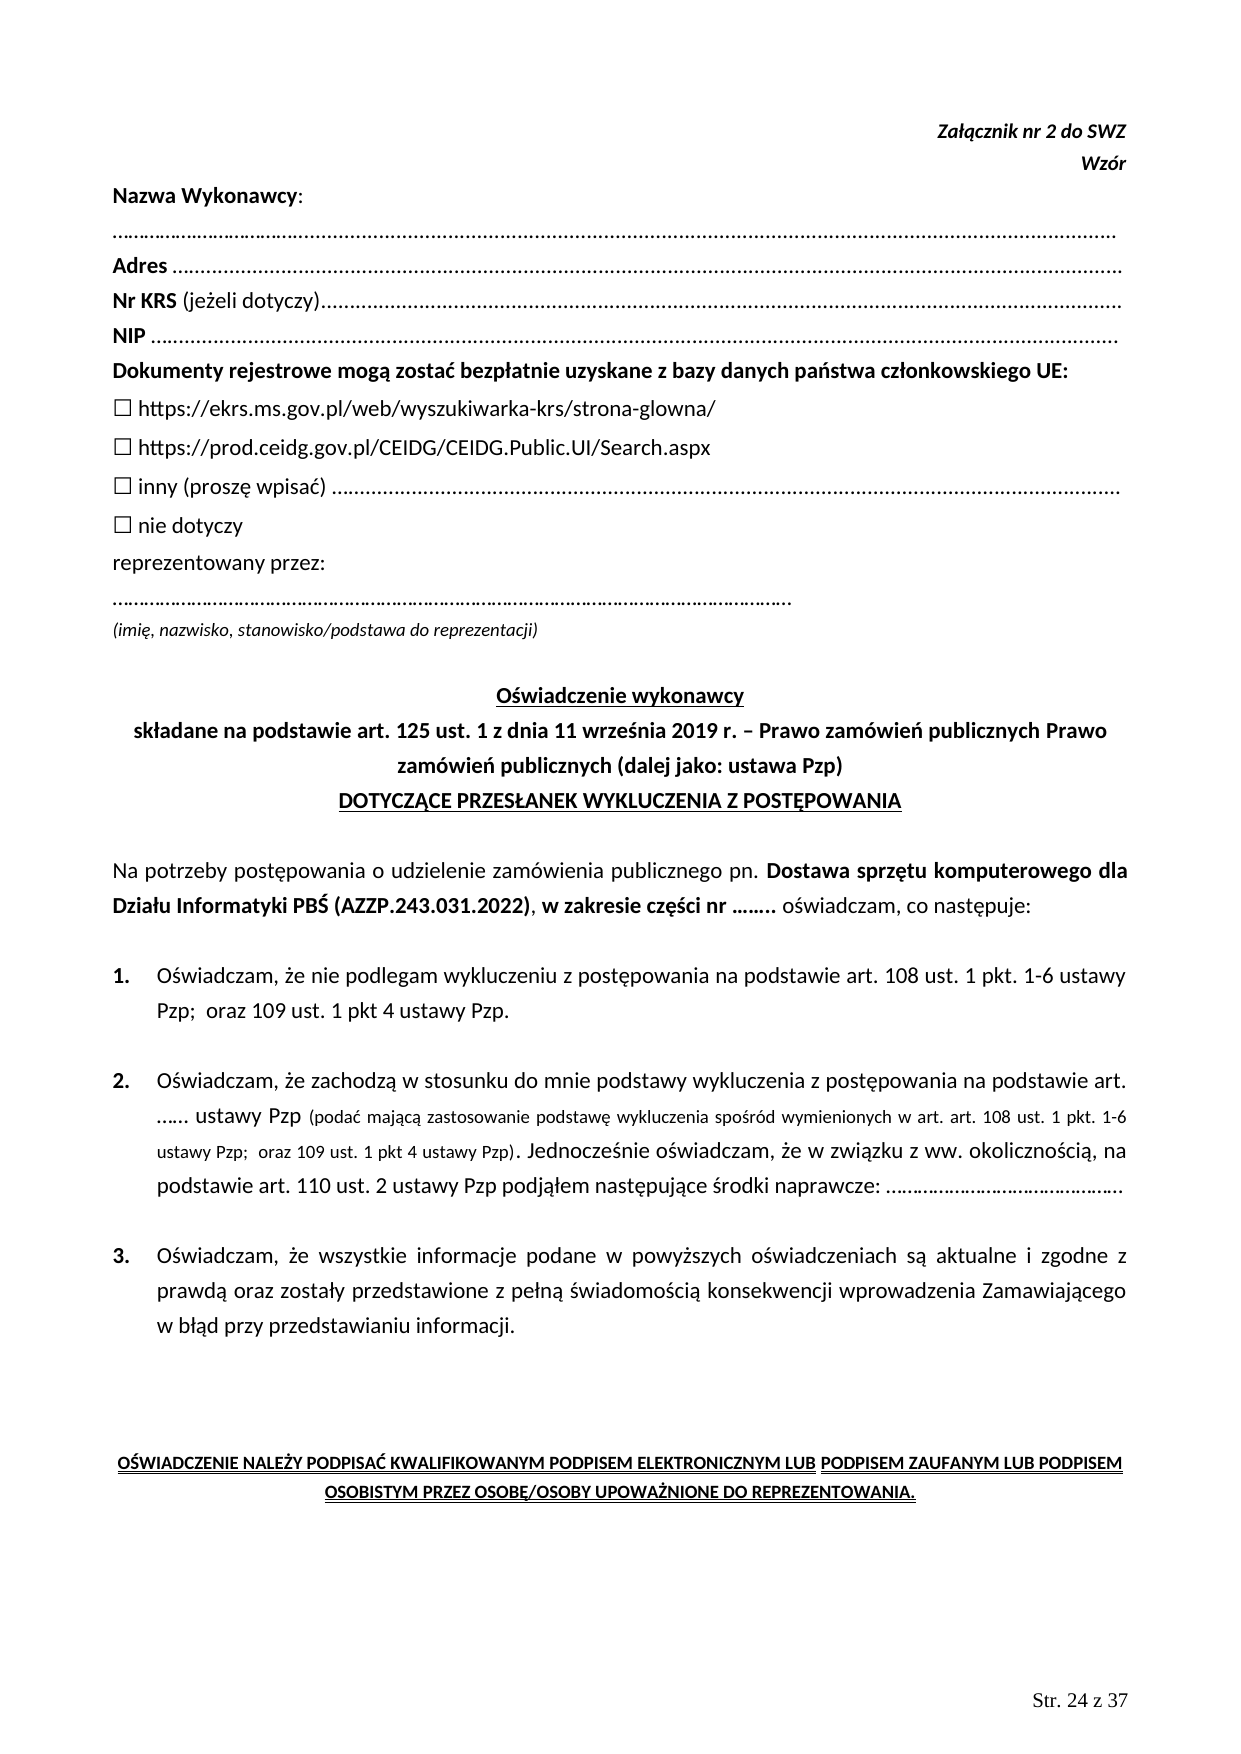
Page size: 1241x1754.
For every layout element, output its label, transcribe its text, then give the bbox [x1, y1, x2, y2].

list Oświadczam, że wszystkie informacje podane w powyższych oświadczeniach są aktualne i zgodne z prawdą oraz zostały przedstawione z pełną świadomością konsekwencji wprowadzenia Zamawiającego w błąd przy przedstawianiu informacji. [112, 1242, 1128, 1339]
text Nr KRS (jeżeli dotyczy)........................................................................................................................................... [112, 287, 1128, 315]
text Oświadczenie wykonawcy [112, 682, 1128, 709]
text https://ekrs.ms.gov.pl/web/wyszukiwarka-krs/strona-glowna/ [112, 392, 1128, 423]
text składane na podstawie art. 125 ust. 1 z dnia 11 września 2019 r. – Prawo zamówień publicznych Prawo zamówień publicznych (dalej jako: ustawa Pzp) [112, 717, 1128, 779]
text Nazwa Wykonawcy: [112, 182, 1128, 210]
text reprezentowany przez: [112, 548, 1128, 576]
text NIP …..................................................................................................................................................................... [112, 322, 1128, 350]
text Wzór [112, 150, 1128, 175]
text …………….………………............................................................................................................................................... [112, 217, 1128, 245]
text inny (proszę wpisać) …...................................................................................................................................... [112, 470, 1128, 501]
text Na potrzeby postępowania o udzielenie zamówienia publicznego pn. Dostawa sprzętu komputerowego dla Działu Informatyki PBŚ (AZZP.243.031.2022), w zakresie części nr …….. oświadczam, co następuje: [112, 857, 1128, 919]
list Oświadczam, że zachodzą w stosunku do mnie podstawy wykluczenia z postępowania na podstawie art. …… ustawy Pzp (podać mającą zastosowanie podstawę wykluczenia spośród wymienionych w art. art. 108 ust. 1 pkt. 1-6 ustawy Pzp; oraz 109 ust. 1 pkt 4 ustawy Pzp). Jednocześnie oświadczam, że w związku z ww. okolicznością, na podstawie art. 110 ust. 2 ustawy Pzp podjąłem następujące środki naprawcze: ……………………………………… [112, 1067, 1128, 1199]
text OŚWIADCZENIE NALEŻY PODPISAĆ KWALIFIKOWANYM PODPISEM ELEKTRONICZNYM LUB PODPISEM ZAUFANYM LUB PODPISEM OSOBISTYM PRZEZ OSOBĘ/OSOBY UPOWAŻNIONE DO REPREZENTOWANIA. [112, 1452, 1128, 1503]
text (imię, nazwisko, stanowisko/podstawa do reprezentacji) [112, 618, 983, 641]
text DOTYCZĄCE PRZESŁANEK WYKLUCZENIA Z POSTĘPOWANIA [112, 787, 1128, 814]
text nie dotyczy [112, 509, 1128, 540]
text ………………………………………………………………………………………………………………… [112, 583, 1116, 611]
text Załącznik nr 2 do SWZ [112, 118, 1128, 143]
text Dokumenty rejestrowe mogą zostać bezpłatnie uzyskane z bazy danych państwa członkowskiego UE: [112, 357, 1128, 385]
list Oświadczam, że nie podlegam wykluczeniu z postępowania na podstawie art. 108 ust. 1 pkt. 1-6 ustawy Pzp; oraz 109 ust. 1 pkt 4 ustawy Pzp. [112, 962, 1128, 1024]
text https://prod.ceidg.gov.pl/CEIDG/CEIDG.Public.UI/Search.aspx [112, 431, 1128, 462]
text Adres ….................................................................................................................................................................. [112, 252, 1128, 280]
